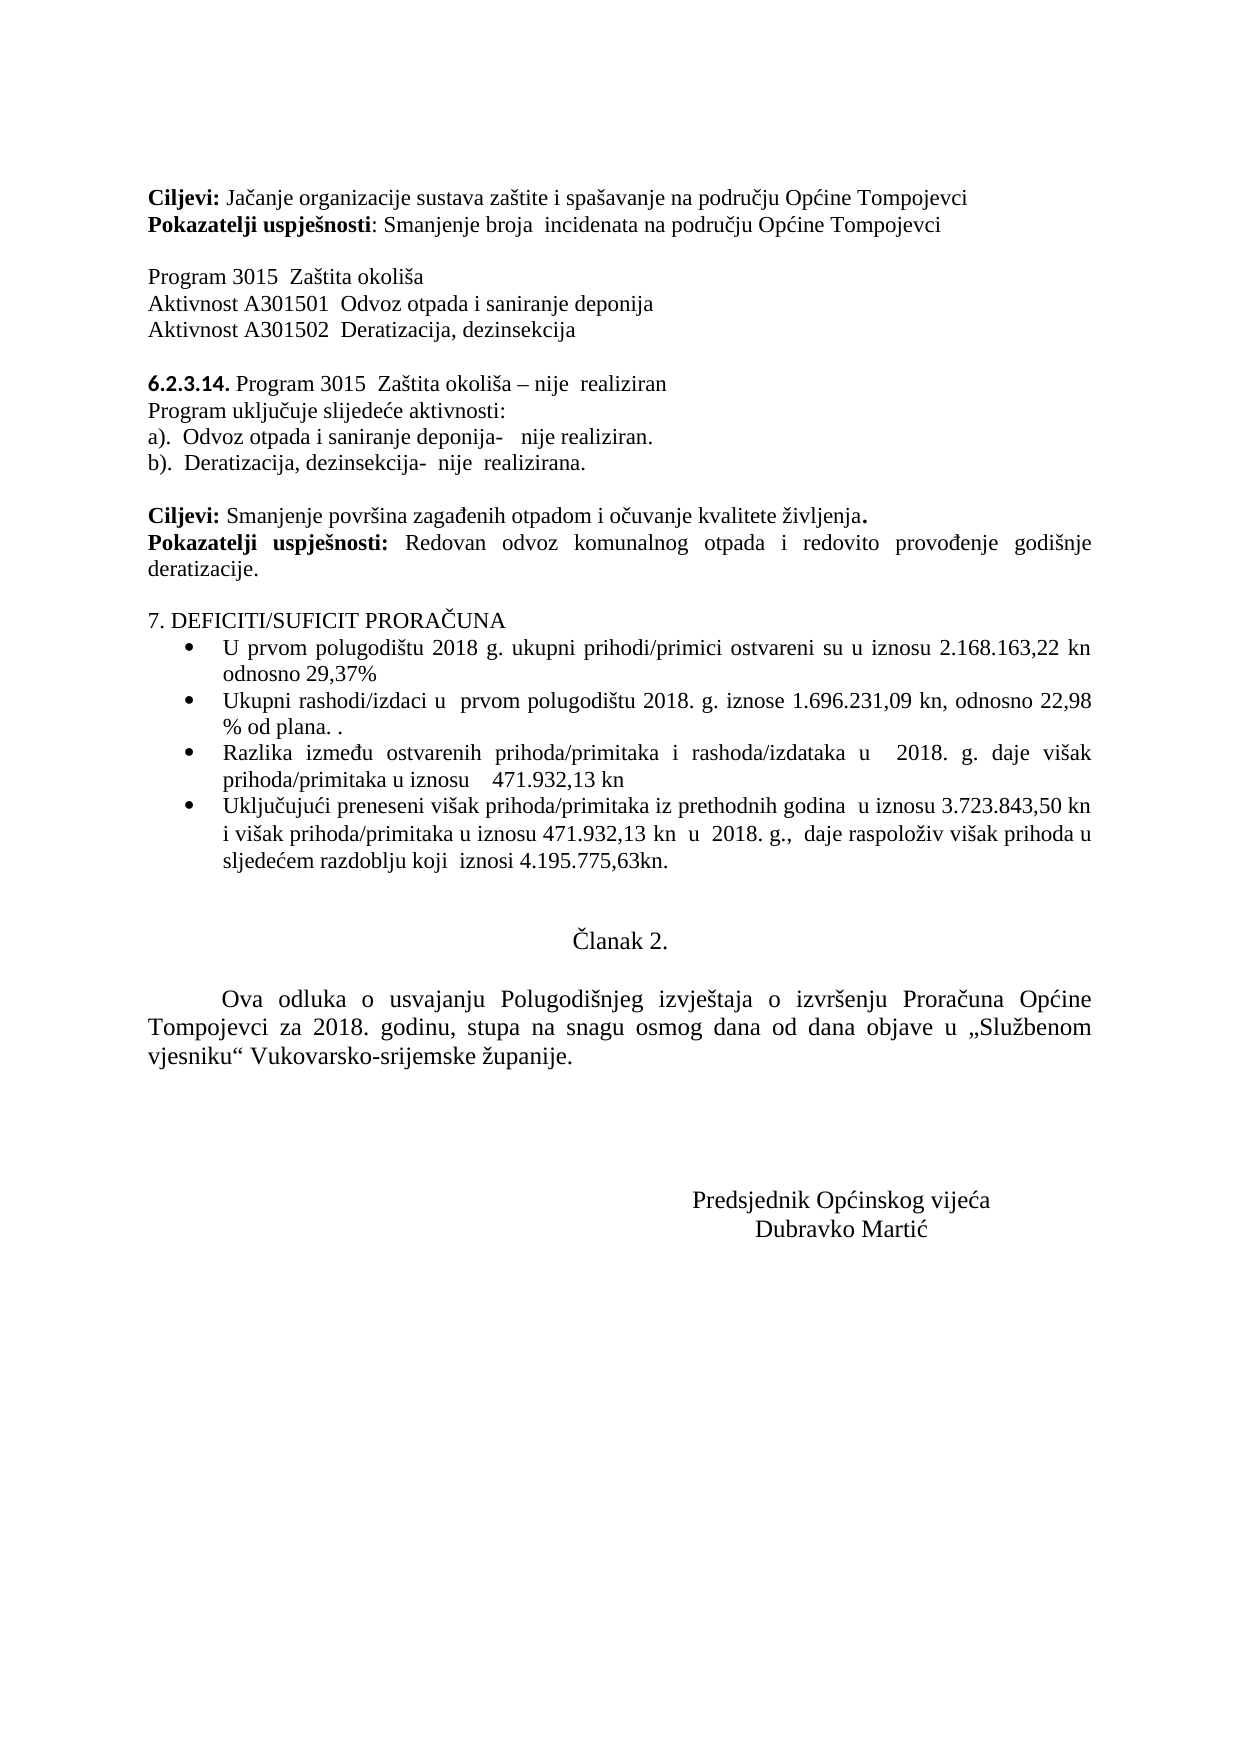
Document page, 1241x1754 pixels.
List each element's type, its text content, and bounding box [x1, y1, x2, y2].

text Ciljevi: Smanjenje površina zagađenih otpadom i očuvanje kvalitete življenja. [148, 502, 1092, 528]
text Program 3015 Zaštita okoliša [148, 263, 1092, 290]
text 7. DEFICITI/SUFICIT PRORAČUNA [148, 608, 1092, 634]
list Uključujući preneseni višak prihoda/primitaka iz prethodnih godina u iznosu 3.723.843,50 kn i višak prihoda/primitaka u iznosu 471.932,13 kn u 2018. g., daje raspoloživ višak prihoda u sljedećem razdoblju koji iznosi 4.195.775,63kn. [185, 792, 1092, 873]
text b). Deratizacija, dezinsekcija- nije realizirana. [148, 449, 1092, 476]
list Ukupni rashodi/izdaci u prvom polugodištu 2018. g. iznose 1.696.231,09 kn, odnosno 22,98 % od plana. . [185, 687, 1092, 739]
list U prvom polugodištu 2018 g. ukupni prihodi/primici ostvareni su u iznosu 2.168.163,22 kn odnosno 29,37% [185, 634, 1092, 687]
text Pokazatelji uspješnosti: Smanjenje broja incidenata na području Općine Tompojevci [148, 211, 1092, 237]
text Program uključuje slijedeće aktivnosti: [148, 397, 1092, 423]
text Aktivnost A301502 Deratizacija, dezinsekcija [148, 316, 1092, 342]
text Članak 2. [148, 926, 1092, 955]
text Predsjednik Općinskog vijeća [590, 1185, 1092, 1214]
text Pokazatelji uspješnosti: Redovan odvoz komunalnog otpada i redovito provođenje godišnje deratizacije. [148, 528, 1092, 581]
text Ciljevi: Jačanje organizacije sustava zaštite i spašavanje na području Općine Tompojevci [148, 184, 1092, 211]
text a). Odvoz otpada i saniranje deponija- nije realiziran. [148, 423, 1092, 449]
text Ova odluka o usvajanju Polugodišnjeg izvještaja o izvršenju Proračuna Općine Tompojevci za 2018. godinu, stupa na snagu osmog dana od dana objave u „Službenom vjesniku“ Vukovarsko-srijemske županije. [148, 984, 1092, 1070]
text 6.2.3.14. Program 3015 Zaštita okoliša – nije realiziran [148, 369, 1092, 397]
text Dubravko Martić [590, 1214, 1092, 1242]
list Razlika između ostvarenih prihoda/primitaka i rashoda/izdataka u 2018. g. daje višak prihoda/primitaka u iznosu 471.932,13 kn [185, 739, 1092, 792]
text Aktivnost A301501 Odvoz otpada i saniranje deponija [148, 290, 1092, 316]
